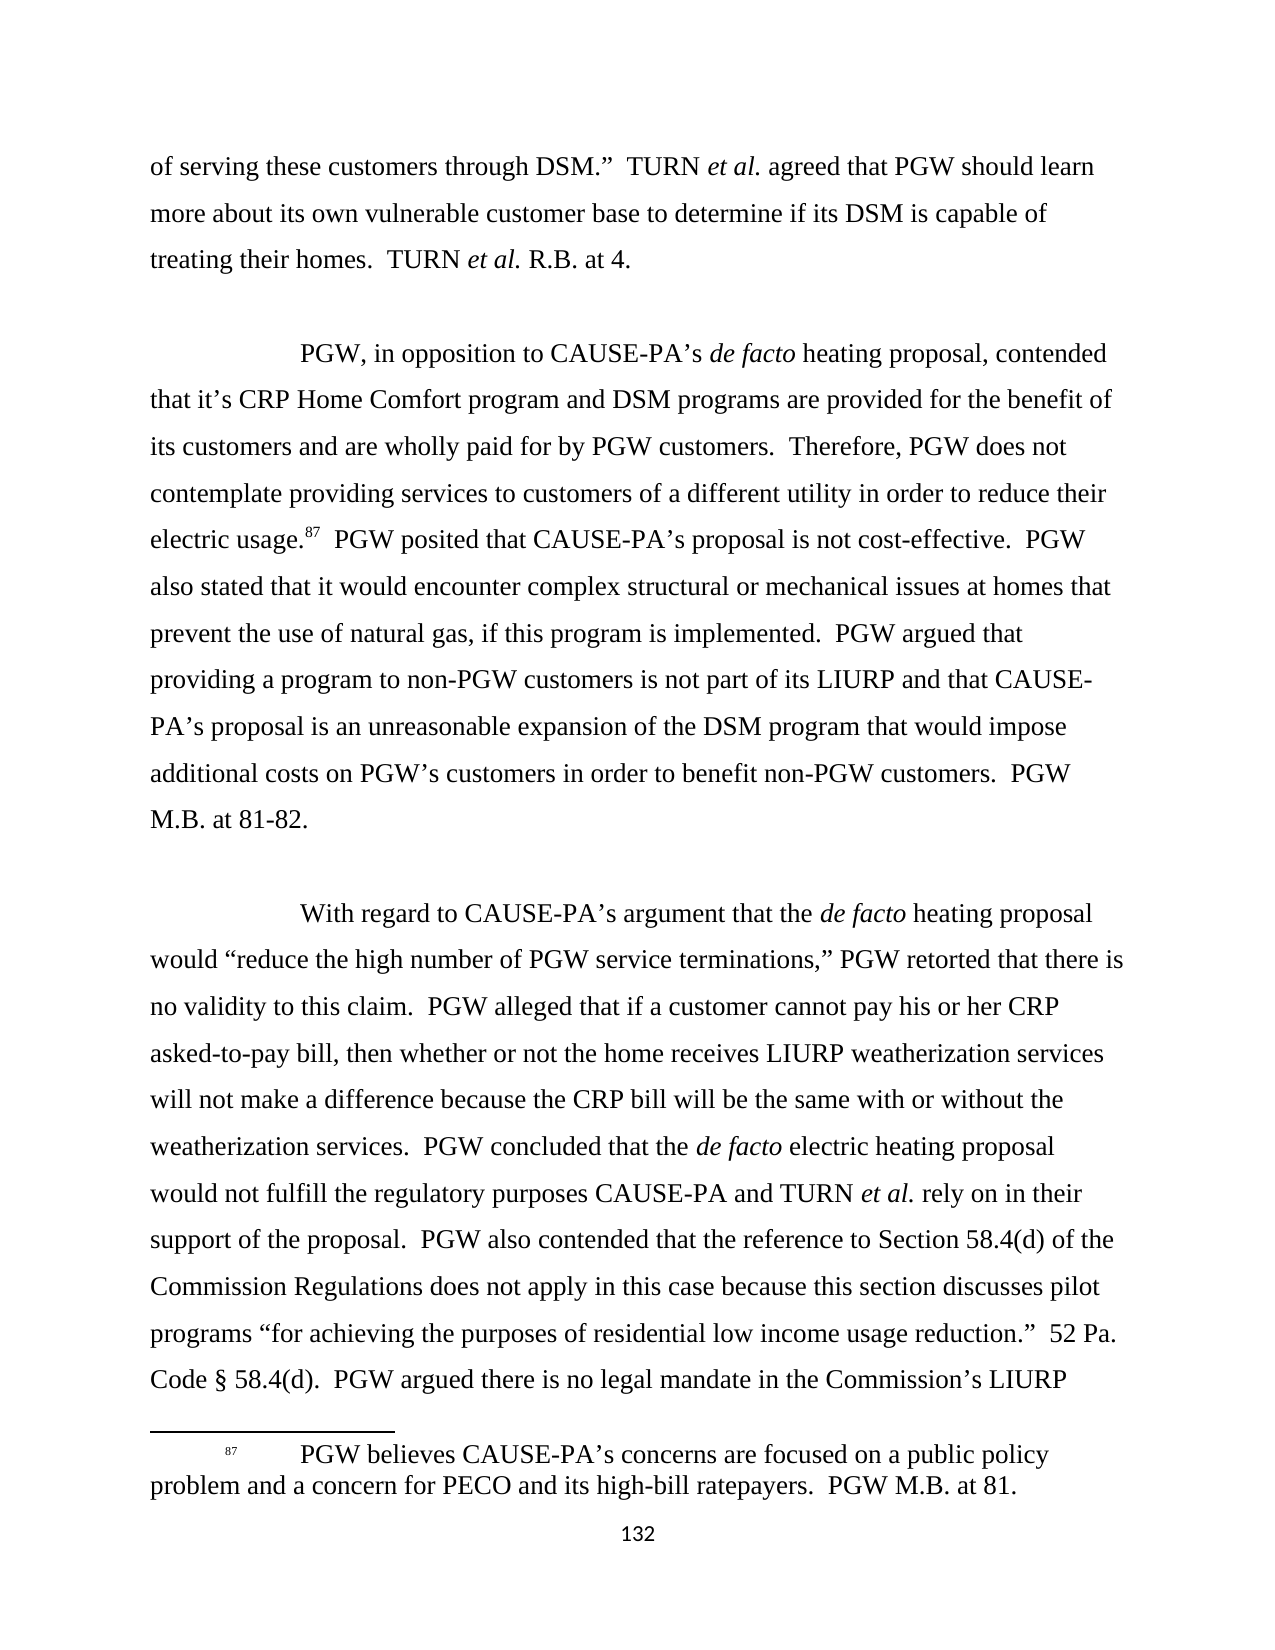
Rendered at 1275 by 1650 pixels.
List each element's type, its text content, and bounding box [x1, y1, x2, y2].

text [150, 150, 1125, 274]
text PGW, in opposition to CAUSE-PA’s de facto heating proposal, contended that it’s CRP Home Comfort program and DSM programs are provided for the benefit of its customers and are wholly paid for by PGW customers. Therefore, PGW does not contemplate providing services to customers of a different utility in order to reduce their electric usage. PGW posited that CAUSE-PA’s proposal is not cost-effective. PGW also stated that it would encounter complex structural or mechanical issues at homes that prevent the use of natural gas, if this program is implemented. PGW argued that providing a program to non-PGW customers is not part of its LIURP and that CAUSE-PA’s proposal is an unreasonable expansion of the DSM program that would impose additional costs on PGW’s customers in order to benefit non-PGW customers. PGW M.B. at 81-82. [150, 337, 1125, 834]
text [150, 897, 1125, 1394]
